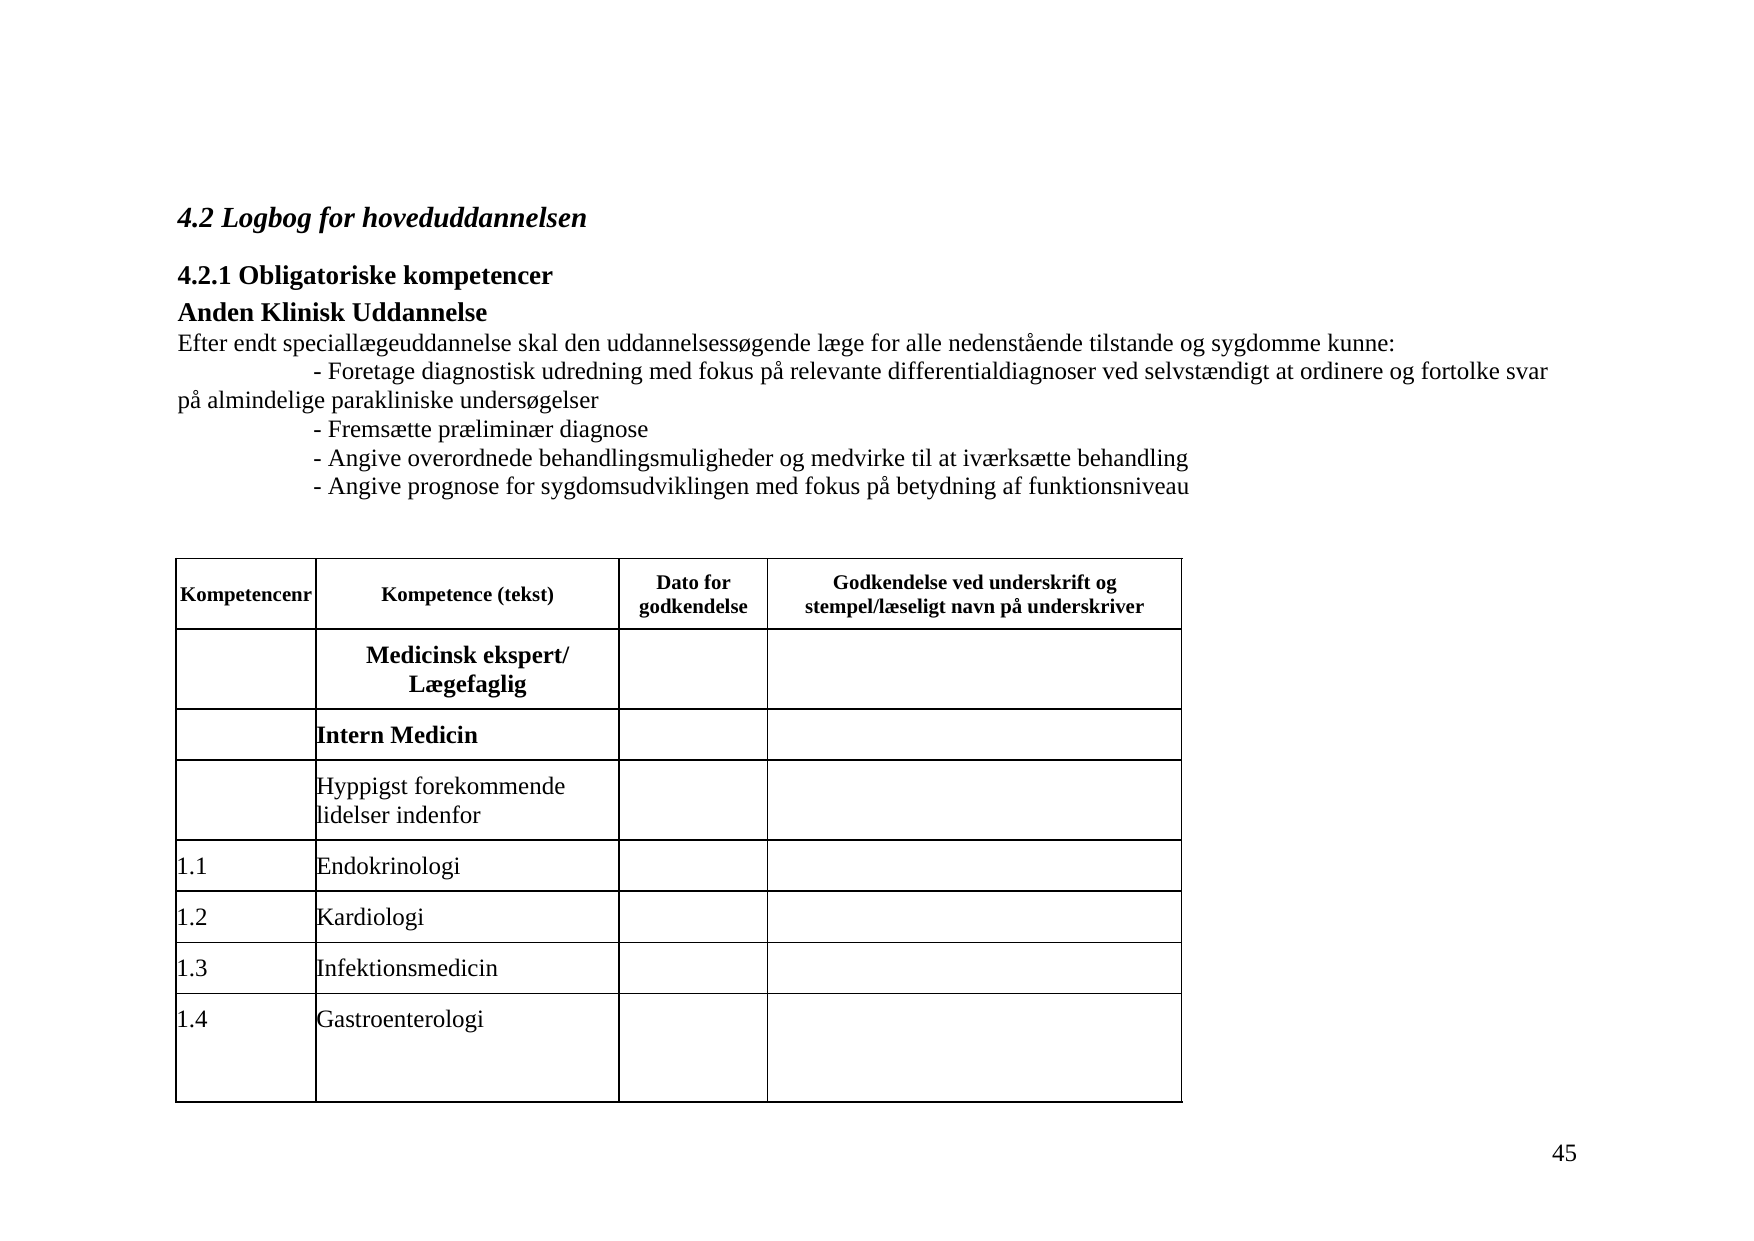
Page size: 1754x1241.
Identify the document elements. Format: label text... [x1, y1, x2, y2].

subtitle 4.2.1 Obligatoriske kompetencer [177, 259, 1577, 290]
table_cell Kardiologi [317, 892, 618, 941]
table_cell Intern Medicin [317, 710, 618, 759]
table_cell [620, 892, 767, 941]
text - Fremsætte præliminær diagnose [177, 414, 1577, 443]
text - Angive prognose for sygdomsudviklingen med fokus på betydning af funktionsniveau [177, 471, 1577, 500]
text - Angive overordnede behandlingsmuligheder og medvirke til at iværksætte behandling [177, 443, 1577, 471]
table_cell [768, 841, 1181, 890]
table_header Godkendelse ved underskrift og stempel/læseligt navn på underskriver [768, 559, 1181, 628]
table_cell 1.1 [177, 841, 315, 890]
table_cell [620, 994, 767, 1101]
table_cell Gastroenterologi [317, 994, 618, 1101]
table_cell [620, 841, 767, 890]
table_cell [177, 761, 315, 839]
text - Foretage diagnostisk udredning med fokus på relevante differentialdiagnoser ved selvstændigt at ordinere og fortolke svar på almindelige parakliniske undersøgelser [177, 356, 1577, 414]
table_cell [620, 710, 767, 759]
table_header Dato for godkendelse [620, 559, 767, 628]
table_header Kompetencenr [177, 559, 315, 628]
text Efter endt speciallægeuddannelse skal den uddannelsessøgende læge for alle nedenstående tilstande og sygdomme kunne: [177, 328, 1577, 356]
table_cell [177, 630, 315, 708]
table_cell 1.3 [177, 943, 315, 993]
table_cell [620, 630, 767, 708]
table_cell 1.4 [177, 994, 315, 1101]
table_cell [768, 943, 1181, 993]
table_cell [768, 761, 1181, 839]
table_cell Infektionsmedicin [317, 943, 618, 993]
table_header Kompetence (tekst) [317, 559, 618, 628]
table_cell [768, 994, 1181, 1101]
table_cell Endokrinologi [317, 841, 618, 890]
table_cell [620, 761, 767, 839]
table_cell 1.2 [177, 892, 315, 941]
table_cell [620, 943, 767, 993]
table_cell Medicinsk ekspert/ Lægefaglig [317, 630, 618, 708]
table_cell [768, 710, 1181, 759]
table_cell Hyppigst forekommende lidelser indenfor [317, 761, 618, 839]
table_cell [177, 710, 315, 759]
table_cell [768, 630, 1181, 708]
text Anden Klinisk Uddannelse [177, 297, 1577, 328]
table_cell [768, 892, 1181, 941]
subtitle 4.2 Logbog for hoveduddannelsen [177, 201, 1577, 234]
